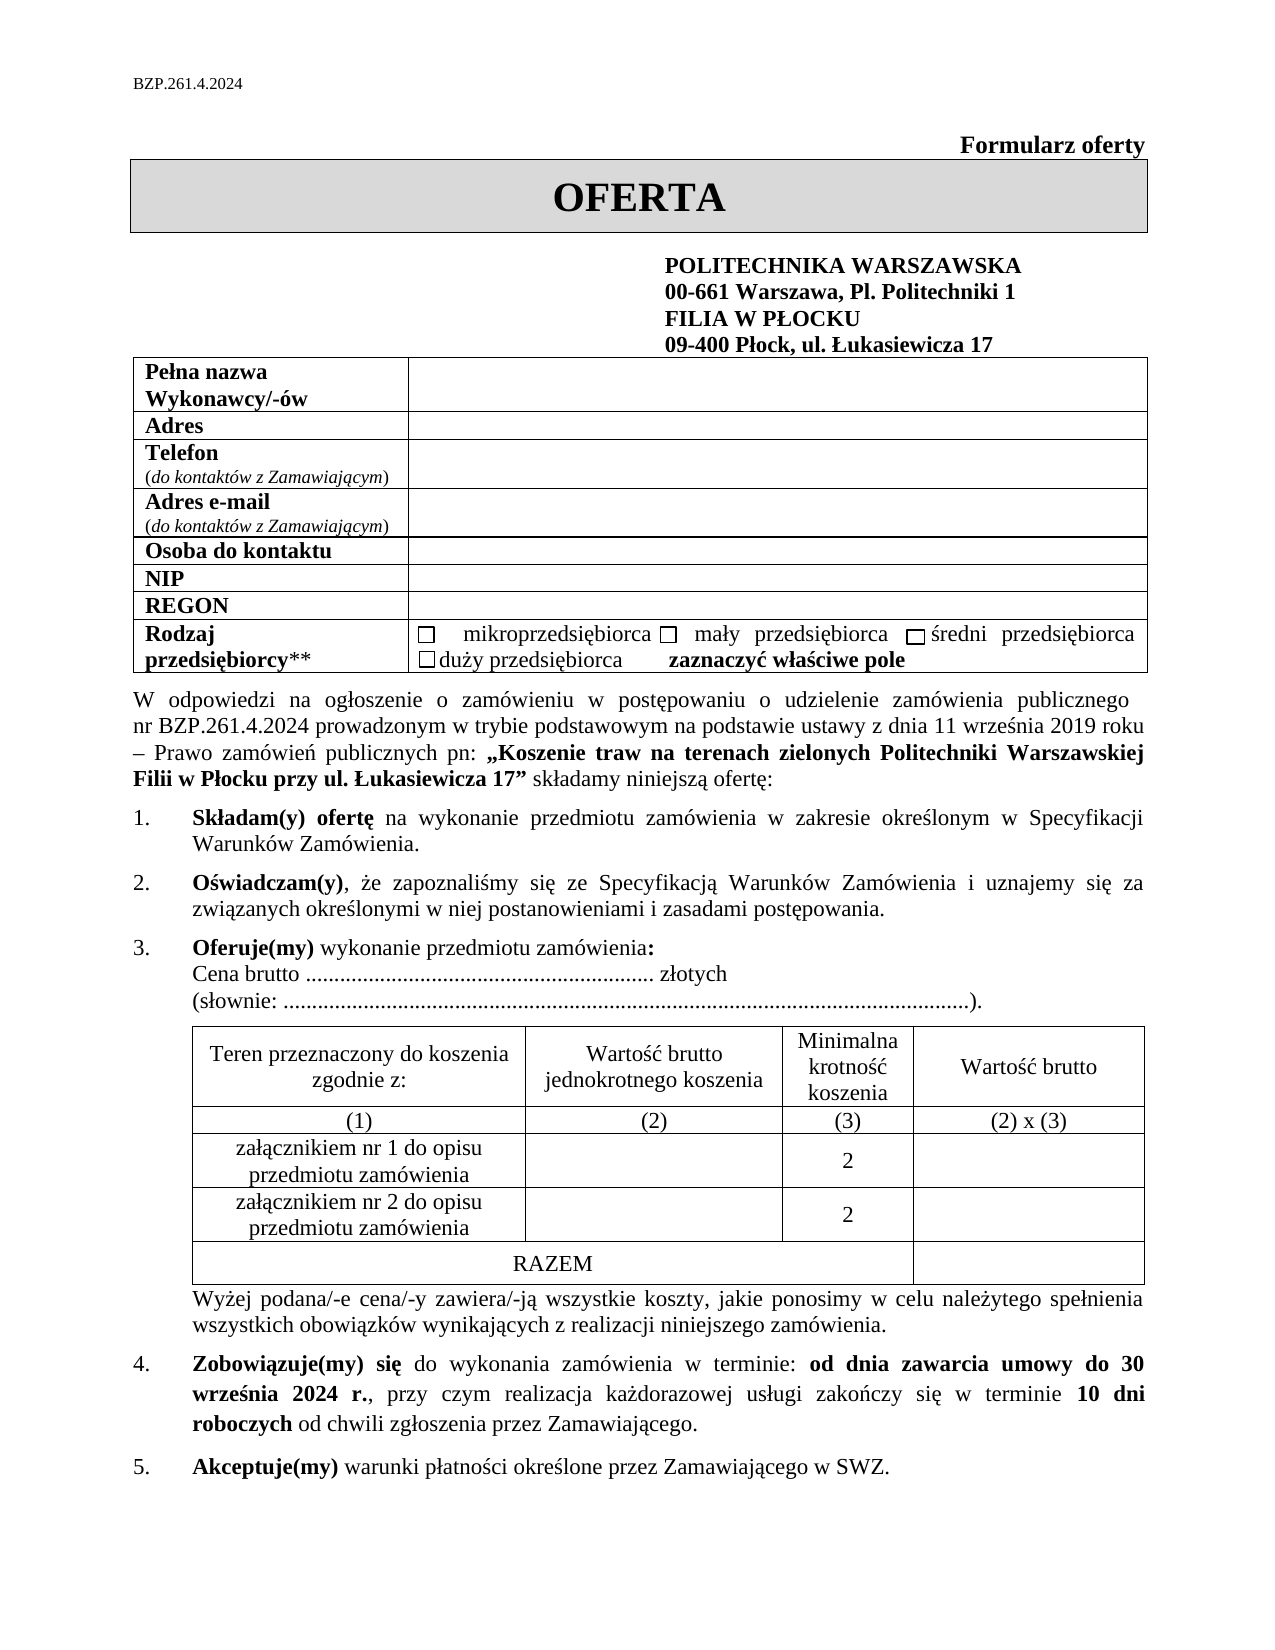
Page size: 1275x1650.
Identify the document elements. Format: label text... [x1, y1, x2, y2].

table_cell [409, 592, 1147, 618]
table_cell Telefon (do kontaktów z Zamawiającym) [134, 440, 408, 487]
list Składam(y) ofertę na wykonanie przedmiotu zamówienia w zakresie określonym w Specyfikacji Warunków Zamówienia. [133, 804, 1145, 856]
text 09-400 Płock, ul. Łukasiewicza 17 [664, 331, 1145, 357]
table_header Wartość brutto jednokrotnego koszenia [526, 1027, 782, 1106]
text (słownie: ........................................................................................................................). [192, 987, 1145, 1013]
table_cell (1) [193, 1107, 525, 1133]
table_cell [409, 489, 1147, 536]
table_header Minimalna krotność koszenia [783, 1027, 913, 1106]
table_header Teren przeznaczony do koszenia zgodnie z: [193, 1027, 525, 1106]
table_cell Rodzaj przedsiębiorcy** [134, 620, 408, 672]
table_header [409, 358, 1147, 411]
table_cell [914, 1242, 1144, 1284]
table_cell mikroprzedsiębiorca mały przedsiębiorca średni przedsiębiorca duży przedsiębiorca zaznaczyć właściwe pole [409, 620, 1147, 672]
table_header Pełna nazwa Wykonawcy/-ów [134, 358, 408, 411]
table_header Wartość brutto [914, 1027, 1144, 1106]
table_cell załącznikiem nr 2 do opisu przedmiotu zamówienia [193, 1188, 525, 1241]
table_cell [526, 1188, 782, 1241]
table_cell [409, 412, 1147, 438]
list Akceptuje(my) warunki płatności określone przez Zamawiającego w SWZ. [133, 1453, 1145, 1479]
text Wyżej podana/-e cena/-y zawiera/-ją wszystkie koszty, jakie ponosimy w celu należytego spełnienia wszystkich obowiązków wynikających z realizacji niniejszego zamówienia. [192, 1285, 1145, 1337]
list Oświadczam(y), że zapoznaliśmy się ze Specyfikacją Warunków Zamówienia i uznajemy się za związanych określonymi w niej postanowieniami i zasadami postępowania. [133, 869, 1145, 922]
text POLITECHNIKA WARSZAWSKA [664, 252, 1145, 278]
list Zobowiązuje(my) się do wykonania zamówienia w terminie: od dnia zawarcia umowy do 30 września 2024 r., przy czym realizacja każdorazowej usługi zakończy się w terminie 10 dni roboczych od chwili zgłoszenia przez Zamawiającego. [133, 1350, 1145, 1437]
text Formularz oferty [133, 130, 1145, 159]
table_header OFERTA [131, 160, 1147, 232]
table_cell 2 [783, 1134, 913, 1187]
table_cell [914, 1188, 1144, 1241]
text W odpowiedzi na ogłoszenie o zamówieniu w postępowaniu o udzielenie zamówienia publicznego nr BZP.261.4.2024 prowadzonym w trybie podstawowym na podstawie ustawy z dnia 11 września 2019 roku – Prawo zamówień publicznych pn: „Koszenie traw na terenach zielonych Politechniki Warszawskiej Filii w Płocku przy ul. Łukasiewicza 17” składamy niniejszą ofertę: [133, 686, 1145, 791]
table_cell [409, 565, 1147, 591]
table_cell (2) x (3) [914, 1107, 1144, 1133]
table_cell [409, 440, 1147, 487]
table_cell RAZEM [193, 1242, 913, 1284]
table_cell NIP [134, 565, 408, 591]
table_cell REGON [134, 592, 408, 618]
table_cell (3) [783, 1107, 913, 1133]
table_cell Osoba do kontaktu [134, 538, 408, 564]
text FILIA W PŁOCKU [664, 304, 1145, 331]
table_cell [914, 1134, 1144, 1187]
table_cell (2) [526, 1107, 782, 1133]
table_cell załącznikiem nr 1 do opisu przedmiotu zamówienia [193, 1134, 525, 1187]
table_cell [526, 1134, 782, 1187]
table_cell Adres e-mail (do kontaktów z Zamawiającym) [134, 489, 408, 536]
table_cell Adres [134, 412, 408, 438]
table_cell [409, 538, 1147, 564]
text 00-661 Warszawa, Pl. Politechniki 1 [664, 278, 1145, 304]
table_cell 2 [783, 1188, 913, 1241]
text Cena brutto ............................................................. złotych [192, 961, 1145, 987]
list Oferuje(my) wykonanie przedmiotu zamówienia: [133, 934, 1145, 961]
